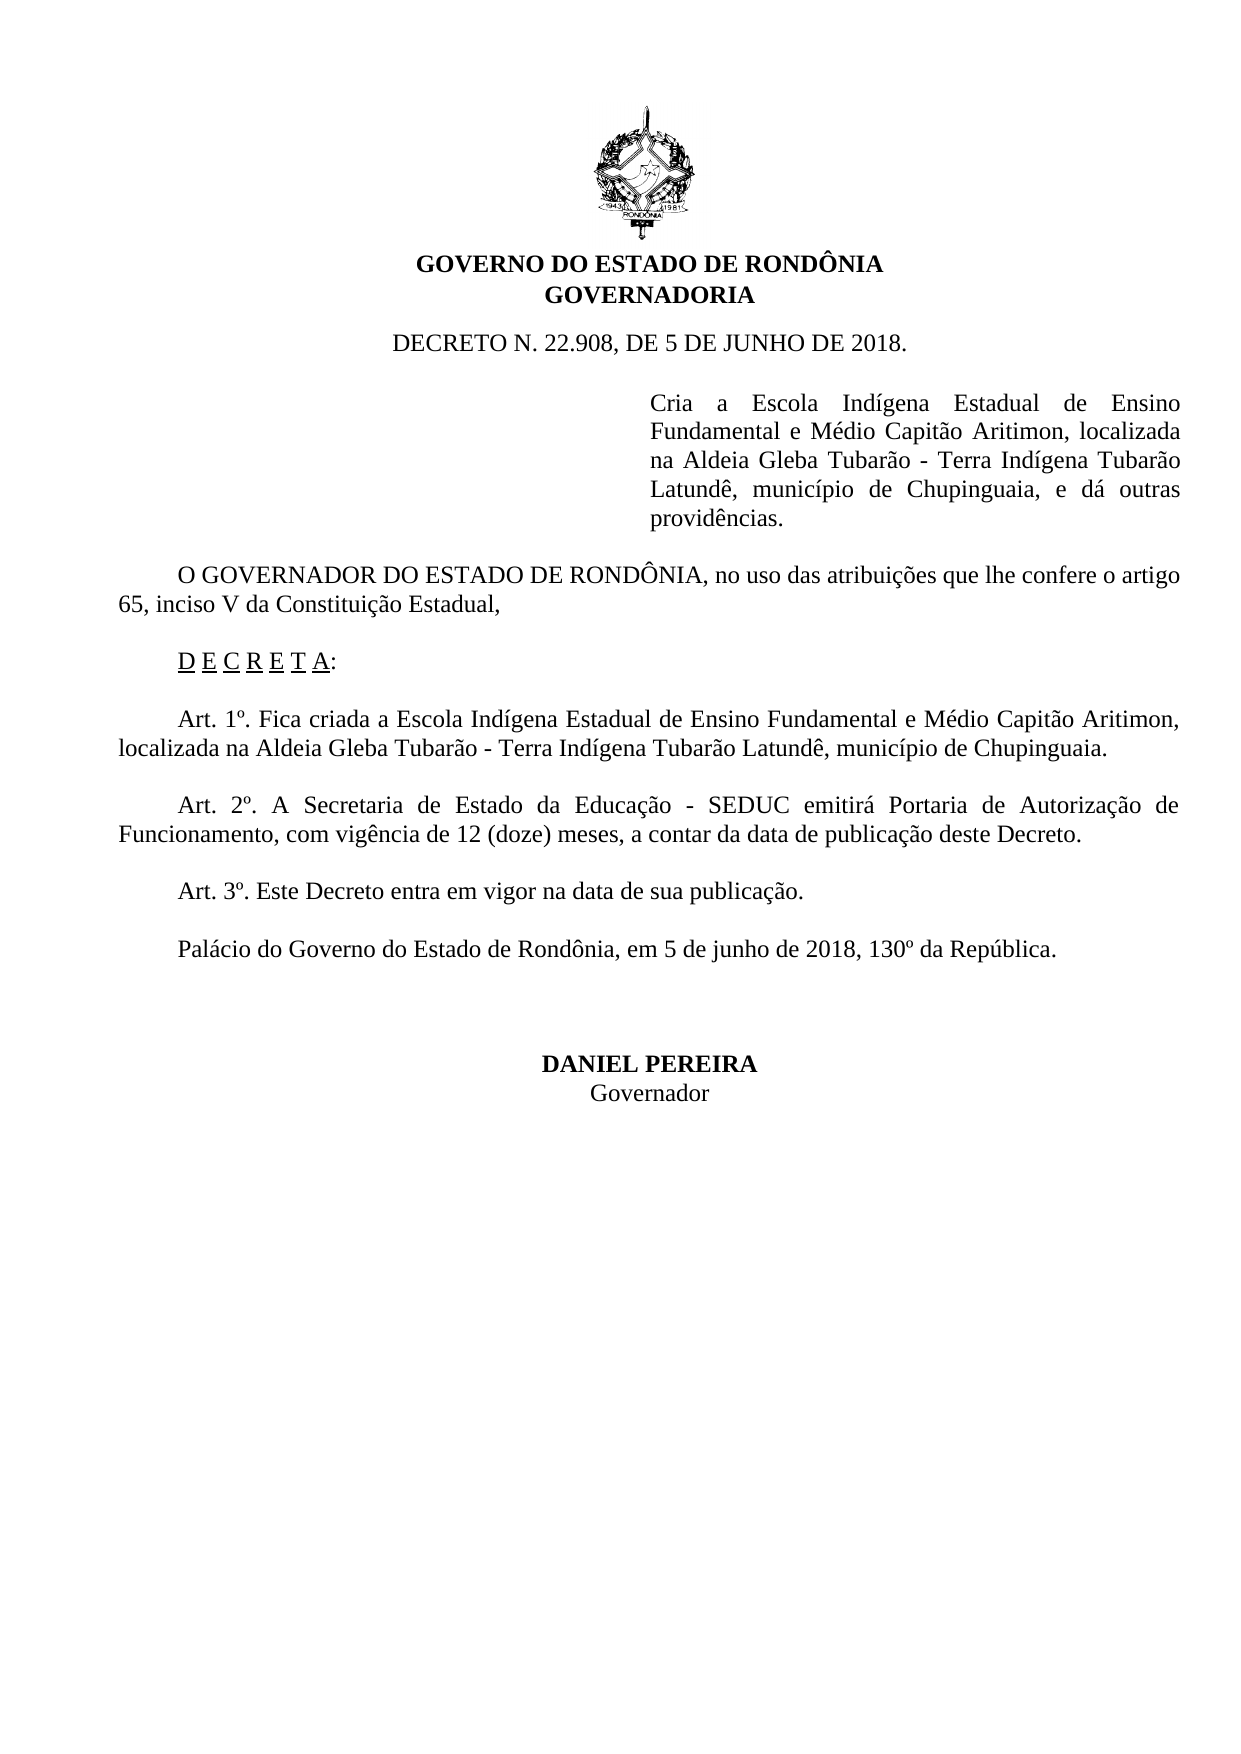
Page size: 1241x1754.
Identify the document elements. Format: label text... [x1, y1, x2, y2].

title Art. 3º. Este Decreto entra em vigor na data de sua publicação. [118, 876, 1181, 905]
text Governador [118, 1078, 1181, 1106]
subtitle DANIEL PEREIRA [118, 1049, 1181, 1078]
title Art. 1º. Fica criada a Escola Indígena Estadual de Ensino Fundamental e Médio Capitão Aritimon, localizada na Aldeia Gleba Tubarão - Terra Indígena Tubarão Latundê, município de Chupinguaia. [118, 704, 1181, 761]
title Art. 2º. A Secretaria de Estado da Educação - SEDUC emitirá Portaria de Autorização de Funcionamento, com vigência de 12 (doze) meses, a contar da data de publicação deste Decreto. [118, 790, 1181, 848]
text O GOVERNADOR DO ESTADO DE RONDÔNIA, no uso das atribuições que lhe confere o artigo 65, inciso V da Constituição Estadual, [118, 560, 1181, 618]
text D E C R E T A: [118, 646, 1181, 675]
text DECRETO N. 22.908, DE 5 DE JUNHO DE 2018. [118, 328, 1181, 357]
text Palácio do Governo do Estado de Rondônia, em 5 de junho de 2018, 130º da República. [118, 934, 1181, 963]
title Cria a Escola Indígena Estadual de Ensino Fundamental e Médio Capitão Aritimon, localizada na Aldeia Gleba Tubarão - Terra Indígena Tubarão Latundê, município de Chupinguaia, e dá outras providências. [650, 388, 1181, 531]
